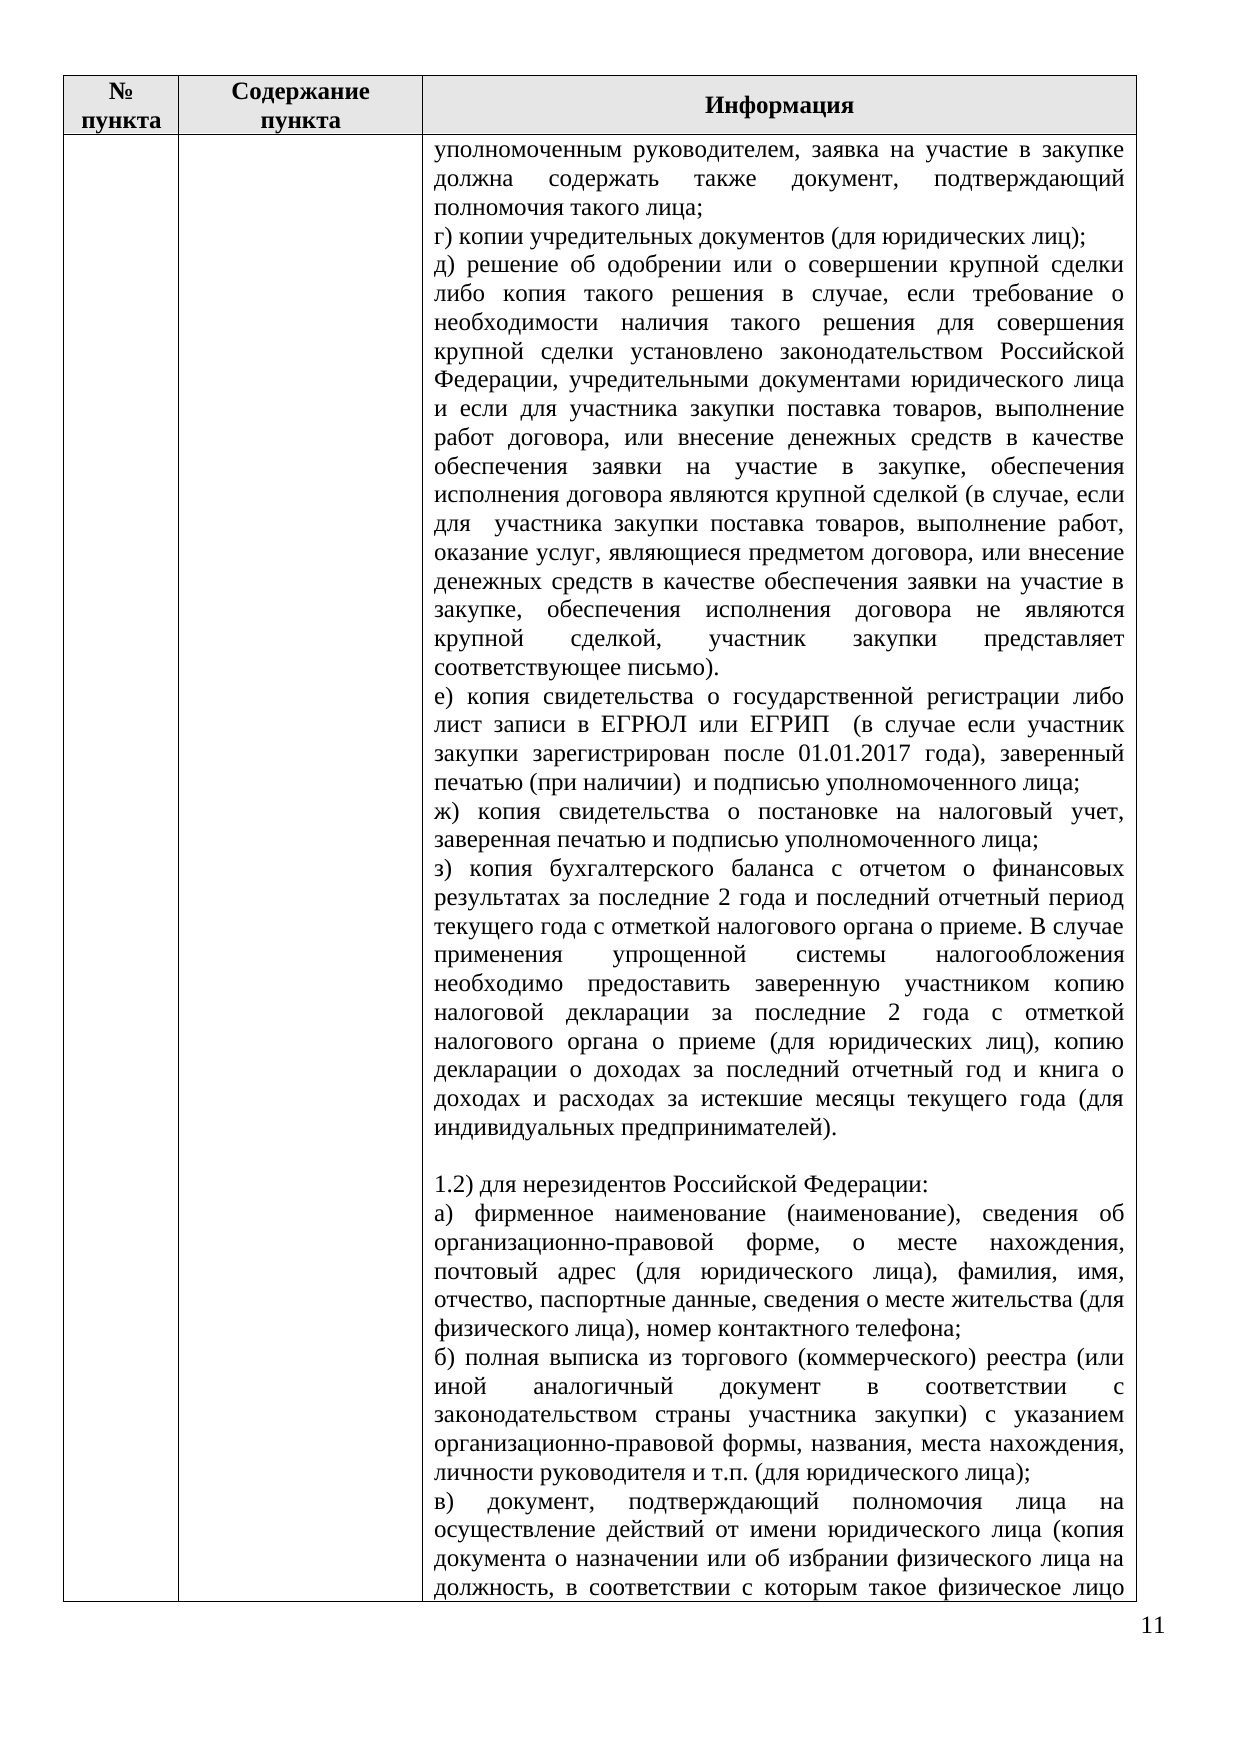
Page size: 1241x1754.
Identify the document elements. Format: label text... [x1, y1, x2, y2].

table_cell [64, 135, 178, 1601]
table_header Информация [423, 76, 1136, 133]
table_header № пункта [64, 76, 178, 133]
table_header Содержание пункта [179, 76, 422, 133]
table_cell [179, 135, 422, 1601]
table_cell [423, 135, 1136, 1601]
